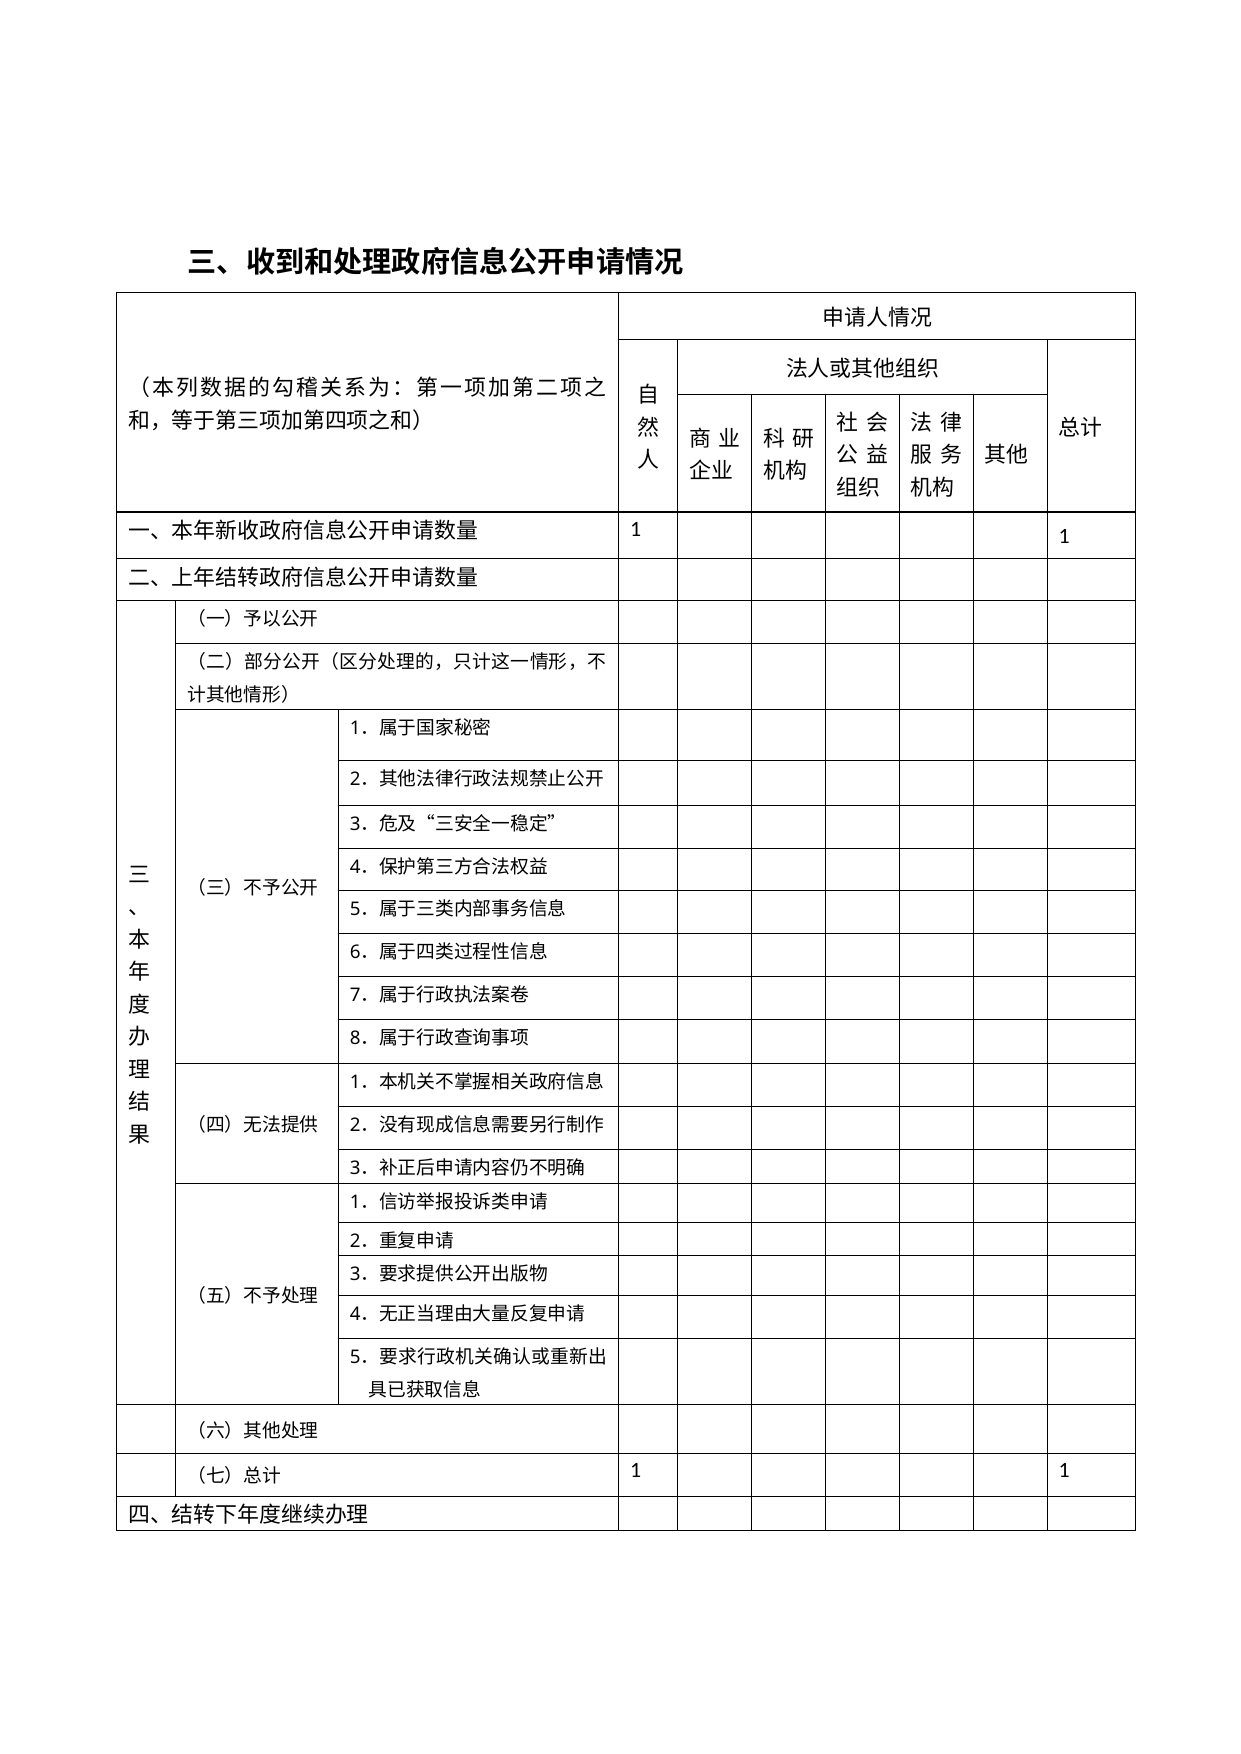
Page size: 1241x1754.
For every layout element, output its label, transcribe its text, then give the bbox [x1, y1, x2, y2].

table_cell 商业企业 [678, 395, 751, 511]
table_cell [678, 1107, 751, 1149]
table_cell [752, 1405, 825, 1453]
table_cell [826, 1405, 899, 1453]
table_cell [1048, 806, 1135, 848]
table_cell [826, 761, 899, 805]
table_cell [752, 559, 825, 600]
table_cell [678, 849, 751, 890]
table_cell （六）其他处理 [176, 1405, 618, 1453]
table_cell [900, 1296, 973, 1338]
table_cell [678, 1223, 751, 1255]
table_cell [826, 1296, 899, 1338]
table_cell 科研机构 [752, 395, 825, 511]
table_cell [678, 513, 751, 558]
table_cell [678, 644, 751, 709]
table_cell [826, 644, 899, 709]
table_cell [974, 710, 1047, 760]
table_cell [678, 1256, 751, 1295]
table_header 申请人情况 [619, 293, 1135, 339]
table_cell [1048, 977, 1135, 1019]
table_cell [117, 1454, 175, 1496]
table_cell [900, 849, 973, 890]
table_cell [619, 1020, 677, 1063]
table_cell [752, 1296, 825, 1338]
table_cell （五）不予处理 [176, 1184, 338, 1404]
table_cell [1048, 891, 1135, 933]
table_cell [619, 1064, 677, 1106]
table_cell [900, 934, 973, 976]
table_cell [619, 977, 677, 1019]
table_cell [826, 1497, 899, 1529]
table_cell [974, 1296, 1047, 1338]
table_cell [1048, 1223, 1135, 1255]
table_cell [678, 1296, 751, 1338]
table_cell [678, 1020, 751, 1063]
table_cell [900, 1256, 973, 1295]
table_cell [826, 1150, 899, 1183]
table_cell [752, 934, 825, 976]
table_cell 社会公益组织 [826, 395, 899, 511]
table_cell [900, 601, 973, 643]
table_cell 二、上年结转政府信息公开申请数量 [117, 559, 618, 600]
table_cell 2．没有现成信息需要另行制作 [339, 1107, 618, 1149]
table_cell [619, 806, 677, 848]
table_cell [619, 644, 677, 709]
table_cell [826, 1223, 899, 1255]
table_cell [752, 1454, 825, 1496]
table_cell [826, 513, 899, 558]
table_cell [974, 1107, 1047, 1149]
table_cell [619, 761, 677, 805]
table_cell [752, 1064, 825, 1106]
table_cell [974, 1223, 1047, 1255]
table_cell [974, 1256, 1047, 1295]
table_cell [900, 891, 973, 933]
table_cell [826, 601, 899, 643]
table_cell [1048, 1339, 1135, 1404]
table_cell [974, 891, 1047, 933]
table_cell [619, 1184, 677, 1222]
table_cell [900, 1223, 973, 1255]
table_cell 5．属于三类内部事务信息 [339, 891, 618, 933]
table_cell 7．属于行政执法案卷 [339, 977, 618, 1019]
table_cell 自然人 [619, 340, 677, 511]
table_cell [974, 934, 1047, 976]
table_cell [619, 1405, 677, 1453]
table_cell [900, 806, 973, 848]
table_cell [826, 1184, 899, 1222]
table_cell [678, 710, 751, 760]
table_cell [619, 601, 677, 643]
table_cell [752, 1184, 825, 1222]
table_cell [974, 559, 1047, 600]
table_cell [826, 1107, 899, 1149]
table_cell 法人或其他组织 [678, 340, 1047, 394]
table_cell [900, 1184, 973, 1222]
table_cell 1．属于国家秘密 [339, 710, 618, 760]
table_cell [826, 710, 899, 760]
table_cell [900, 1405, 973, 1453]
table_cell [1048, 1296, 1135, 1338]
table_cell 总计 [1048, 340, 1135, 511]
table_cell [974, 1064, 1047, 1106]
table_cell [752, 710, 825, 760]
table_cell [619, 1497, 677, 1529]
table_cell [826, 977, 899, 1019]
table_cell 2．重复申请 [339, 1223, 618, 1255]
table_cell [752, 1256, 825, 1295]
table_cell 三、本年度办理结果 [117, 601, 175, 1404]
table_cell [826, 934, 899, 976]
table_cell [678, 934, 751, 976]
table_cell [752, 849, 825, 890]
table_cell [974, 806, 1047, 848]
table_cell [900, 644, 973, 709]
table_cell [900, 1020, 973, 1063]
table_cell [678, 1497, 751, 1529]
table_cell [900, 761, 973, 805]
table_cell 5．要求行政机关确认或重新出具已获取信息 [339, 1339, 618, 1404]
table_cell [619, 934, 677, 976]
table_cell [678, 1064, 751, 1106]
table_cell [900, 559, 973, 600]
table_cell [678, 1454, 751, 1496]
table_cell [974, 761, 1047, 805]
table_cell （四）无法提供 [176, 1064, 338, 1183]
table_cell [826, 559, 899, 600]
table_cell [752, 806, 825, 848]
table_cell [900, 710, 973, 760]
table_cell [619, 1150, 677, 1183]
table_cell [752, 1020, 825, 1063]
table_cell [900, 513, 973, 558]
table_cell [974, 1184, 1047, 1222]
table_cell 四、结转下年度继续办理 [117, 1497, 618, 1529]
table_cell [1048, 1020, 1135, 1063]
table_cell [619, 1107, 677, 1149]
table_cell [826, 1020, 899, 1063]
table_cell 1 [1048, 1454, 1135, 1496]
table_cell （七）总计 [176, 1454, 618, 1496]
table_cell [900, 1150, 973, 1183]
table_cell [1048, 1184, 1135, 1222]
table_cell [974, 1020, 1047, 1063]
table_cell （三）不予公开 [176, 710, 338, 1063]
table_cell [900, 1064, 973, 1106]
table_cell [974, 601, 1047, 643]
table_cell [619, 710, 677, 760]
table_cell [752, 601, 825, 643]
table_cell [1048, 644, 1135, 709]
table_header （本列数据的勾稽关系为：第一项加第二项之和，等于第三项加第四项之和） [117, 293, 618, 511]
table_cell [826, 1339, 899, 1404]
table_cell 1．信访举报投诉类申请 [339, 1184, 618, 1222]
table_cell 6．属于四类过程性信息 [339, 934, 618, 976]
table_cell [1048, 710, 1135, 760]
table_cell 1．本机关不掌握相关政府信息 [339, 1064, 618, 1106]
table_cell [1048, 559, 1135, 600]
table_cell [974, 1454, 1047, 1496]
table_cell [1048, 1150, 1135, 1183]
table_cell [1048, 849, 1135, 890]
table_cell [974, 513, 1047, 558]
table_cell [752, 1150, 825, 1183]
table_cell 一、本年新收政府信息公开申请数量 [117, 513, 618, 558]
table_cell 3．要求提供公开出版物 [339, 1256, 618, 1295]
table_cell [826, 1256, 899, 1295]
table_cell [752, 977, 825, 1019]
table_cell [752, 891, 825, 933]
table_cell [678, 1184, 751, 1222]
table_cell [678, 1405, 751, 1453]
table_cell [1048, 1064, 1135, 1106]
table_cell [678, 761, 751, 805]
table_cell [1048, 761, 1135, 805]
table_cell [619, 1296, 677, 1338]
table_cell [1048, 1497, 1135, 1529]
table_cell 其他 [974, 395, 1047, 511]
table_cell [1048, 1107, 1135, 1149]
table_cell [974, 1405, 1047, 1453]
table_cell [826, 806, 899, 848]
table_cell [619, 891, 677, 933]
table_cell [826, 1454, 899, 1496]
table_cell 3．补正后申请内容仍不明确 [339, 1150, 618, 1183]
table_cell 8．属于行政查询事项 [339, 1020, 618, 1063]
table_cell [974, 644, 1047, 709]
table_cell [678, 891, 751, 933]
table_cell [619, 1223, 677, 1255]
table_cell [752, 1223, 825, 1255]
table_cell [752, 1339, 825, 1404]
table_cell （二）部分公开（区分处理的，只计这一情形，不计其他情形） [176, 644, 618, 709]
table_cell [752, 1107, 825, 1149]
table_cell （一）予以公开 [176, 601, 618, 643]
table_cell [900, 1339, 973, 1404]
table_cell [678, 559, 751, 600]
table_cell [752, 644, 825, 709]
table_cell [900, 1454, 973, 1496]
table_cell [974, 1150, 1047, 1183]
table_cell 法律服务机构 [900, 395, 973, 511]
table_cell [1048, 1256, 1135, 1295]
table_cell [117, 1405, 175, 1453]
table_cell [678, 806, 751, 848]
table_cell [974, 849, 1047, 890]
table_cell [826, 891, 899, 933]
table_cell [826, 849, 899, 890]
table_cell 1 [1048, 513, 1135, 558]
table_cell [752, 1497, 825, 1529]
table_cell [619, 559, 677, 600]
table_cell [678, 1150, 751, 1183]
table_cell [752, 513, 825, 558]
table_cell [678, 977, 751, 1019]
table_cell 4．保护第三方合法权益 [339, 849, 618, 890]
table_cell 3．危及“三安全一稳定” [339, 806, 618, 848]
table_cell [619, 849, 677, 890]
table_cell [974, 1497, 1047, 1529]
table_cell [678, 1339, 751, 1404]
table_cell [619, 1256, 677, 1295]
table_cell [826, 1064, 899, 1106]
table_cell [974, 977, 1047, 1019]
table_cell [900, 1497, 973, 1529]
table_cell 2．其他法律行政法规禁止公开 [339, 761, 618, 805]
table_cell [1048, 601, 1135, 643]
table_cell 1 [619, 513, 677, 558]
table_cell [1048, 1405, 1135, 1453]
table_cell [619, 1339, 677, 1404]
table_cell [900, 977, 973, 1019]
table_cell [974, 1339, 1047, 1404]
text 三、收到和处理政府信息公开申请情况 [187, 227, 1053, 292]
table_cell 4．无正当理由大量反复申请 [339, 1296, 618, 1338]
table_cell [1048, 934, 1135, 976]
table_cell [678, 601, 751, 643]
table_cell [900, 1107, 973, 1149]
table_cell 1 [619, 1454, 677, 1496]
table_cell [752, 761, 825, 805]
